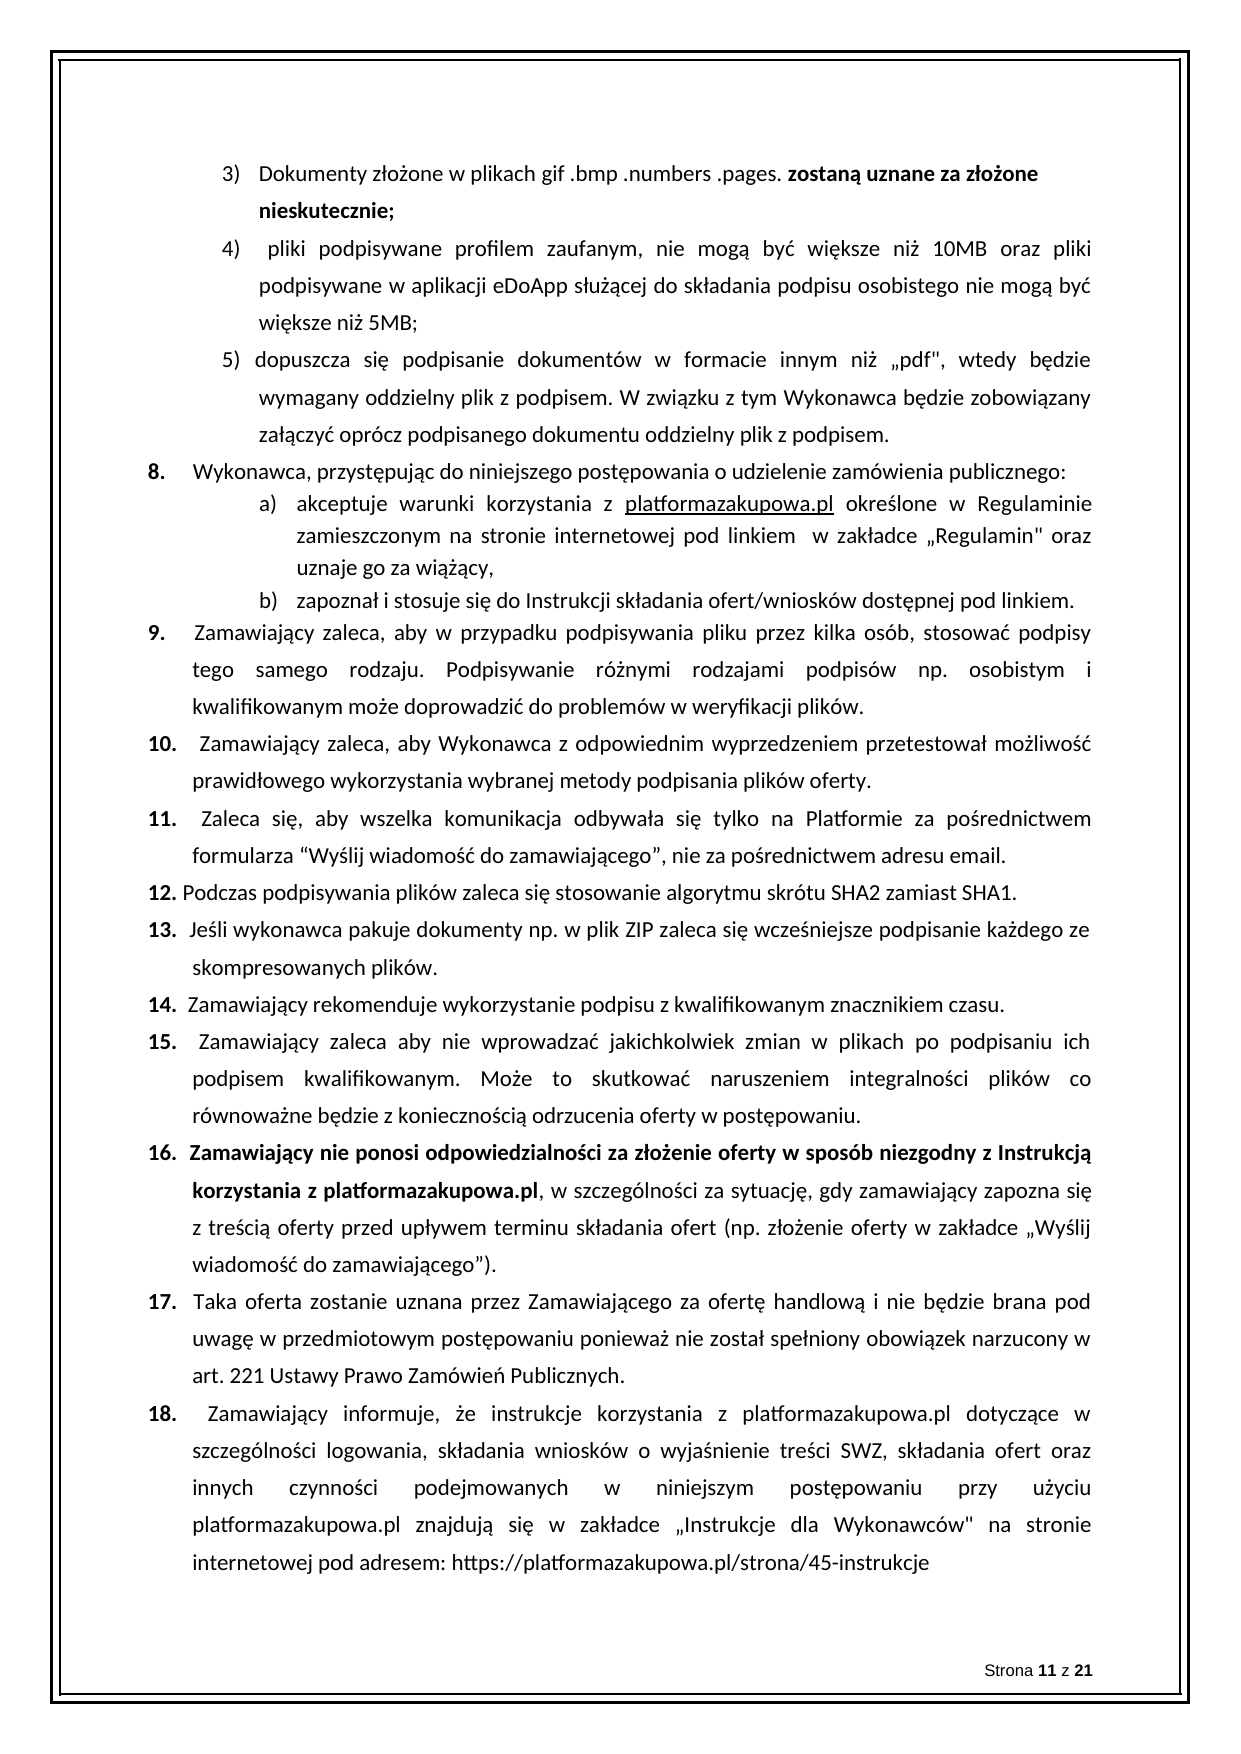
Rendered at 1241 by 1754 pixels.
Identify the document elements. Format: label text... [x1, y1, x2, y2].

list Zamawiający nie ponosi odpowiedzialności za złożenie oferty w sposób niezgodny z Instrukcją korzystania z platformazakupowa.pl, w szczególności za sytuację, gdy zamawiający zapozna się z treścią oferty przed upływem terminu składania ofert (np. złożenie oferty w zakładce „Wyślij wiadomość do zamawiającego”). [148, 1138, 1092, 1278]
list Zamawiający zaleca, aby w przypadku podpisywania pliku przez kilka osób, stosować podpisy tego samego rodzaju. Podpisywanie różnymi rodzajami podpisów np. osobistym i kwalifikowanym może doprowadzić do problemów w weryfikacji plików. [148, 618, 1092, 720]
list Wykonawca, przystępując do niniejszego postępowania o udzielenie zamówienia publicznego: [148, 457, 1092, 485]
list akceptuje warunki korzystania z platformazakupowa.pl określone w Regulaminie zamieszczonym na stronie internetowej pod linkiem w zakładce „Regulamin" oraz uznaje go za wiążący, [259, 489, 1092, 582]
list Dokumenty złożone w plikach gif .bmp .numbers .pages. zostaną uznane za złożone nieskutecznie; [222, 159, 1092, 225]
list Zamawiający zaleca, aby Wykonawca z odpowiednim wyprzedzeniem przetestował możliwość prawidłowego wykorzystania wybranej metody podpisania plików oferty. [148, 729, 1092, 795]
list Zamawiający zaleca aby nie wprowadzać jakichkolwiek zmian w plikach po podpisaniu ich podpisem kwalifikowanym. Może to skutkować naruszeniem integralności plików co równoważne będzie z koniecznością odrzucenia oferty w postępowaniu. [148, 1027, 1092, 1129]
list Zamawiający rekomenduje wykorzystanie podpisu z kwalifikowanym znacznikiem czasu. [148, 990, 1092, 1018]
list Taka oferta zostanie uznana przez Zamawiającego za ofertę handlową i nie będzie brana pod uwagę w przedmiotowym postępowaniu ponieważ nie został spełniony obowiązek narzucony w art. 221 Ustawy Prawo Zamówień Publicznych. [148, 1287, 1092, 1390]
list Zaleca się, aby wszelka komunikacja odbywała się tylko na Platformie za pośrednictwem formularza “Wyślij wiadomość do zamawiającego”, nie za pośrednictwem adresu email. [148, 804, 1092, 869]
list Podczas podpisywania plików zaleca się stosowanie algorytmu skrótu SHA2 zamiast SHA1. [148, 878, 1092, 906]
list Jeśli wykonawca pakuje dokumenty np. w plik ZIP zaleca się wcześniejsze podpisanie każdego ze skompresowanych plików. [148, 915, 1092, 981]
list Zamawiający informuje, że instrukcje korzystania z platformazakupowa.pl dotyczące w szczególności logowania, składania wniosków o wyjaśnienie treści SWZ, składania ofert oraz innych czynności podejmowanych w niniejszym postępowaniu przy użyciu platformazakupowa.pl znajdują się w zakładce „Instrukcje dla Wykonawców" na stronie internetowej pod adresem: https://platformazakupowa.pl/strona/45-instrukcje [148, 1399, 1092, 1576]
list dopuszcza się podpisanie dokumentów w formacie innym niż „pdf", wtedy będzie wymagany oddzielny plik z podpisem. W związku z tym Wykonawca będzie zobowiązany załączyć oprócz podpisanego dokumentu oddzielny plik z podpisem. [222, 345, 1092, 448]
list pliki podpisywane profilem zaufanym, nie mogą być większe niż 10MB oraz pliki podpisywane w aplikacji eDoApp służącej do składania podpisu osobistego nie mogą być większe niż 5MB; [222, 234, 1092, 336]
list zapoznał i stosuje się do Instrukcji składania ofert/wniosków dostępnej pod linkiem. [259, 586, 1092, 614]
